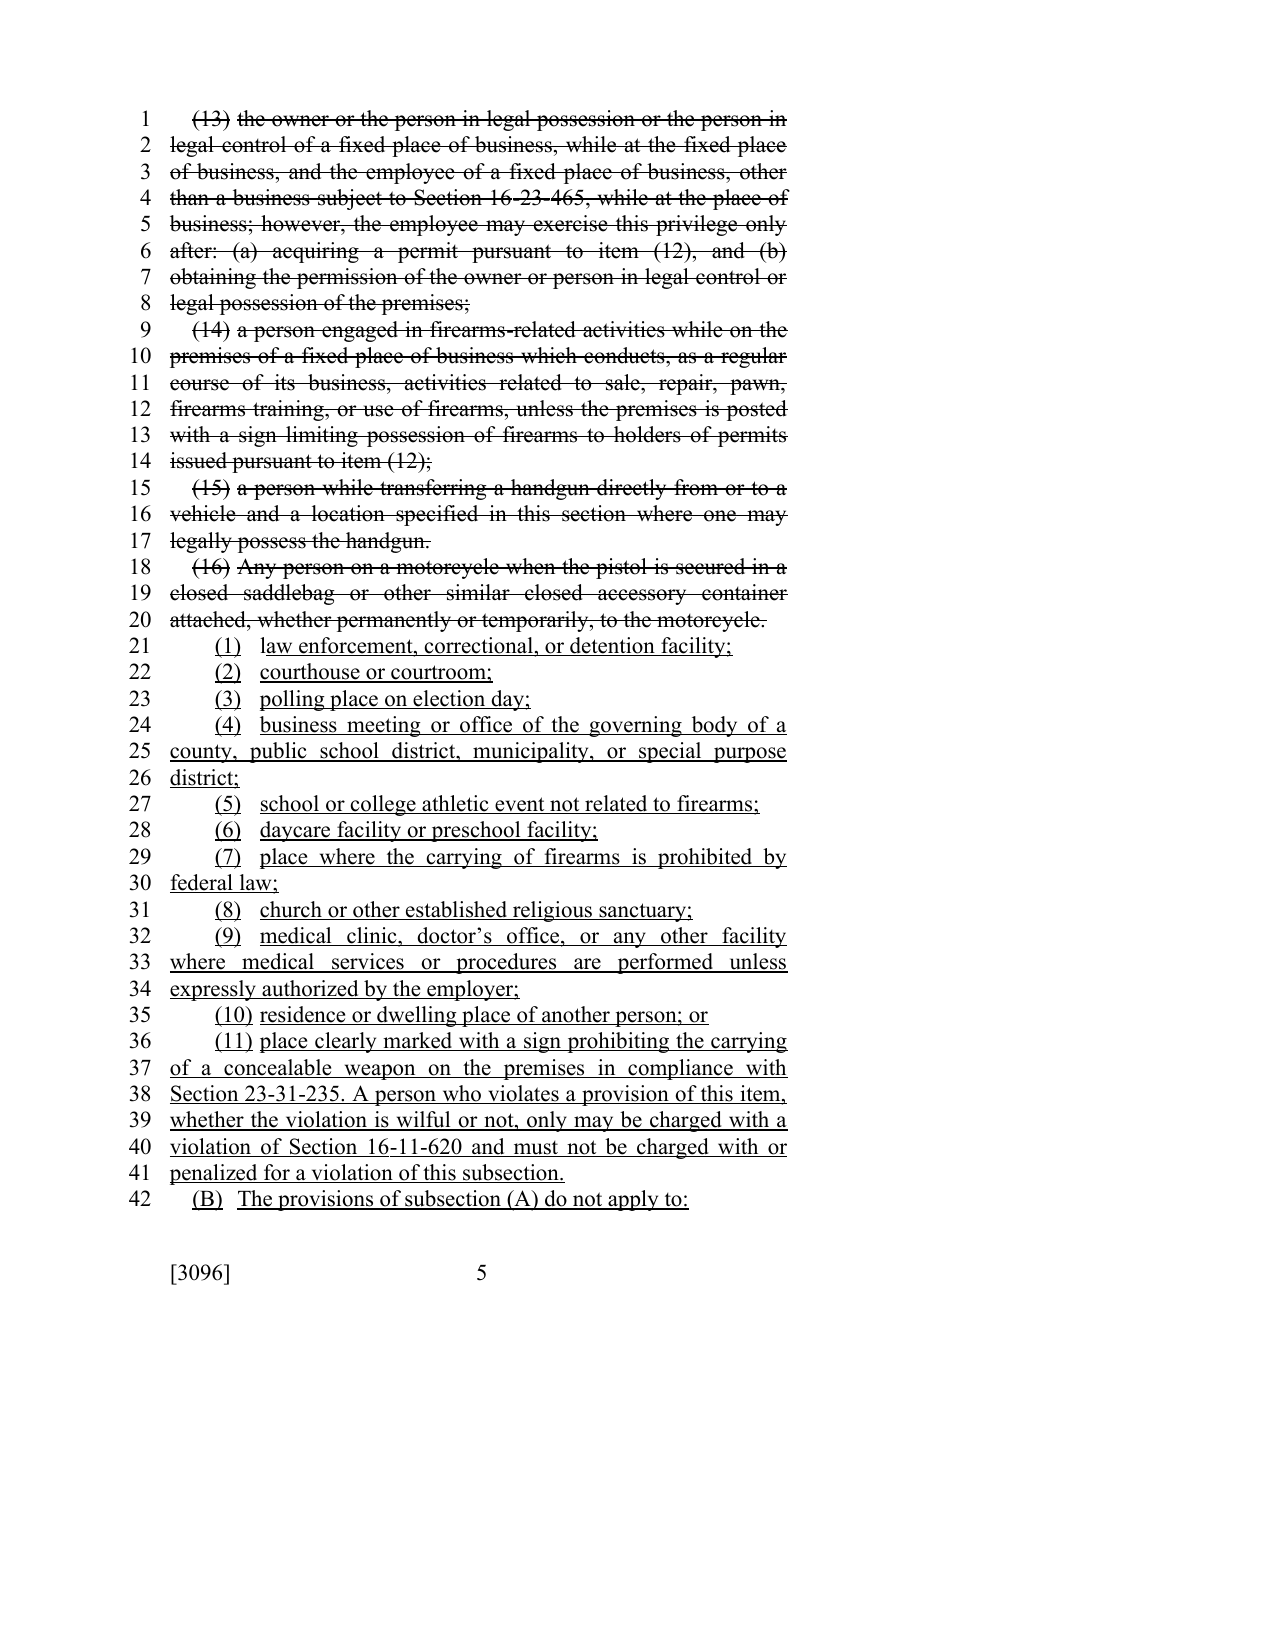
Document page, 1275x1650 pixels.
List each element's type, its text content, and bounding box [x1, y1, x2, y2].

text (4) business meeting or office of the governing body of a county, public school district, municipality, or special purpose district; [169, 761, 787, 790]
text (15) a person while transferring a handgun directly from or to a vehicle and a location specified in this section where one may legally possess the handgun. [169, 516, 787, 553]
text (14) a person engaged in firearms-related activities while on the premises of a fixed place of business which conducts, as a regular course of its business, activities related to sale, repair, pawn, firearms training, or use of firearms, unless the premises is posted with a sign limiting possession of firearms to holders of permits issued pursuant to item (12); [169, 316, 787, 356]
text (8) church or other established religious sanctuary; [169, 896, 787, 922]
text (B) The provisions of subsection (A) do not apply to: [169, 1186, 787, 1212]
text (7) place where the carrying of firearms is prohibited by federal law; [169, 843, 787, 896]
text (16) Any person on a motorcycle when the pistol is secured in a closed saddlebag or other similar closed accessory container attached, whether permanently or temporarily, to the motorcycle. [169, 553, 787, 594]
text (15) a person while transferring a handgun directly from or to a vehicle and a location specified in this section where one may legally possess the handgun. [169, 474, 787, 515]
text (3) polling place on election day; [169, 685, 787, 711]
text (16) Any person on a motorcycle when the pistol is secured in a closed saddlebag or other similar closed accessory container attached, whether permanently or temporarily, to the motorcycle. [169, 595, 787, 632]
text (9) medical clinic, doctor’s office, or any other facility where medical services or procedures are performed unless expressly authorized by the employer; [169, 922, 787, 971]
text (6) daycare facility or preschool facility; [169, 817, 787, 843]
text (5) school or college athletic event not related to firearms; [169, 790, 787, 817]
text (4) business meeting or office of the governing body of a county, public school district, municipality, or special purpose district; [169, 711, 787, 760]
text (1) law enforcement, correctional, or detention facility; [169, 632, 787, 658]
text (11) place clearly marked with a sign prohibiting the carrying of a concealable weapon on the premises in compliance with Section 23-31-235. A person who violates a provision of this item, whether the violation is wilful or not, only may be charged with a violation of Section 16-11-620 and must not be charged with or penalized for a violation of this subsection. [169, 1027, 787, 1077]
text (10) residence or dwelling place of another person; or [169, 1001, 787, 1027]
text (14) a person engaged in firearms-related activities while on the premises of a fixed place of business which conducts, as a regular course of its business, activities related to sale, repair, pawn, firearms training, or use of firearms, unless the premises is posted with a sign limiting possession of firearms to holders of permits issued pursuant to item (12); [169, 437, 787, 474]
text (9) medical clinic, doctor’s office, or any other facility where medical services or procedures are performed unless expressly authorized by the employer; [169, 972, 787, 1001]
text (2) courthouse or courtroom; [169, 658, 787, 685]
